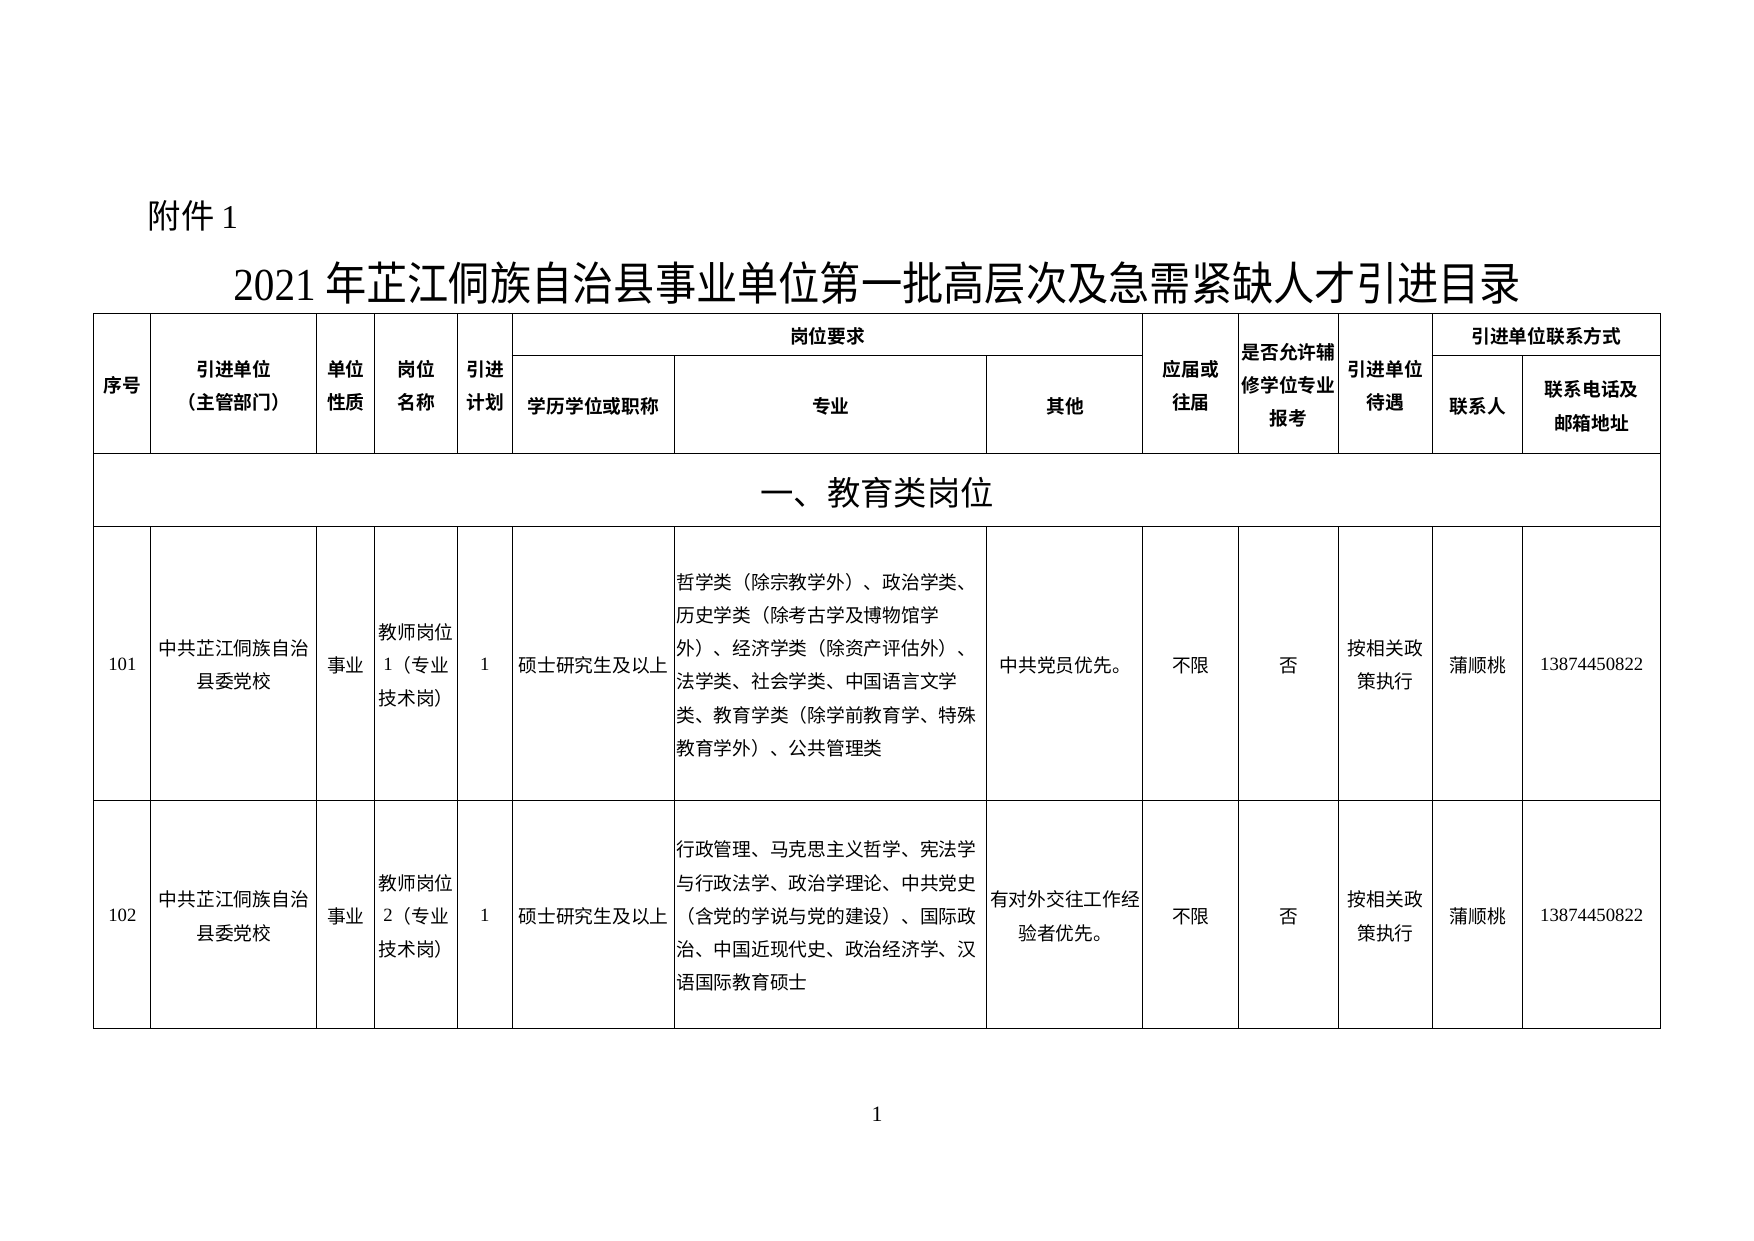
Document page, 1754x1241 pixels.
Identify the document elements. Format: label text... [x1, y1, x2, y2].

table_cell 专业 [675, 356, 986, 453]
table_cell 一、教育类岗位 [94, 454, 1660, 526]
table_header 是否允许辅修学位专业报考 [1239, 314, 1338, 453]
table_cell 学历学位或职称 [513, 356, 674, 453]
table_cell 蒲顺桃 [1433, 801, 1522, 1028]
table_cell 按相关政策执行 [1339, 527, 1432, 799]
text 2021年芷江侗族自治县事业单位第一批高层次及急需紧缺人才引进目录 [148, 247, 1606, 313]
table_cell 蒲顺桃 [1433, 527, 1522, 799]
table_cell 13874450822 [1523, 527, 1660, 799]
table_header 引进计划 [458, 314, 512, 453]
table_header 序号 [94, 314, 150, 453]
table_cell 教师岗位1（专业技术岗） [375, 527, 457, 799]
table_header 岗位 名称 [375, 314, 457, 453]
table_cell 1 [458, 801, 512, 1028]
table_cell 教师岗位2（专业技术岗） [375, 801, 457, 1028]
table_cell 按相关政策执行 [1339, 801, 1432, 1028]
table_cell 中共芷江侗族自治县委党校 [151, 527, 316, 799]
table_cell 联系人 [1433, 356, 1522, 453]
table_cell 联系电话及 邮箱地址 [1523, 356, 1660, 453]
table_cell 101 [94, 527, 150, 799]
table_header 引进单位待遇 [1339, 314, 1432, 453]
table_cell 中共芷江侗族自治县委党校 [151, 801, 316, 1028]
table_header 单位性质 [317, 314, 374, 453]
table_cell 1 [458, 527, 512, 799]
table_cell 不限 [1143, 527, 1238, 799]
table_header 引进单位联系方式 [1433, 314, 1660, 355]
table_header 引进单位 （主管部门） [151, 314, 316, 453]
table_cell 有对外交往工作经验者优先。 [987, 801, 1142, 1028]
table_cell 事业 [317, 527, 374, 799]
table_header 应届或 往届 [1143, 314, 1238, 453]
text 附件1 [148, 180, 1606, 247]
table_cell 哲学类（除宗教学外）、政治学类、历史学类（除考古学及博物馆学外）、经济学类（除资产评估外）、法学类、社会学类、中国语言文学类、教育学类（除学前教育学、特殊教育学外）、公共管理类 [675, 527, 986, 799]
table_cell 事业 [317, 801, 374, 1028]
table_cell 13874450822 [1523, 801, 1660, 1028]
table_cell 硕士研究生及以上 [513, 527, 674, 799]
table_cell 否 [1239, 527, 1338, 799]
table_cell 其他 [987, 356, 1142, 453]
table_cell 中共党员优先。 [987, 527, 1142, 799]
table_cell 不限 [1143, 801, 1238, 1028]
table_cell 102 [94, 801, 150, 1028]
table_cell 否 [1239, 801, 1338, 1028]
table_cell 硕士研究生及以上 [513, 801, 674, 1028]
table_cell 行政管理、马克思主义哲学、宪法学与行政法学、政治学理论、中共党史（含党的学说与党的建设）、国际政治、中国近现代史、政治经济学、汉语国际教育硕士 [675, 801, 986, 1028]
table_header 岗位要求 [513, 314, 1142, 355]
